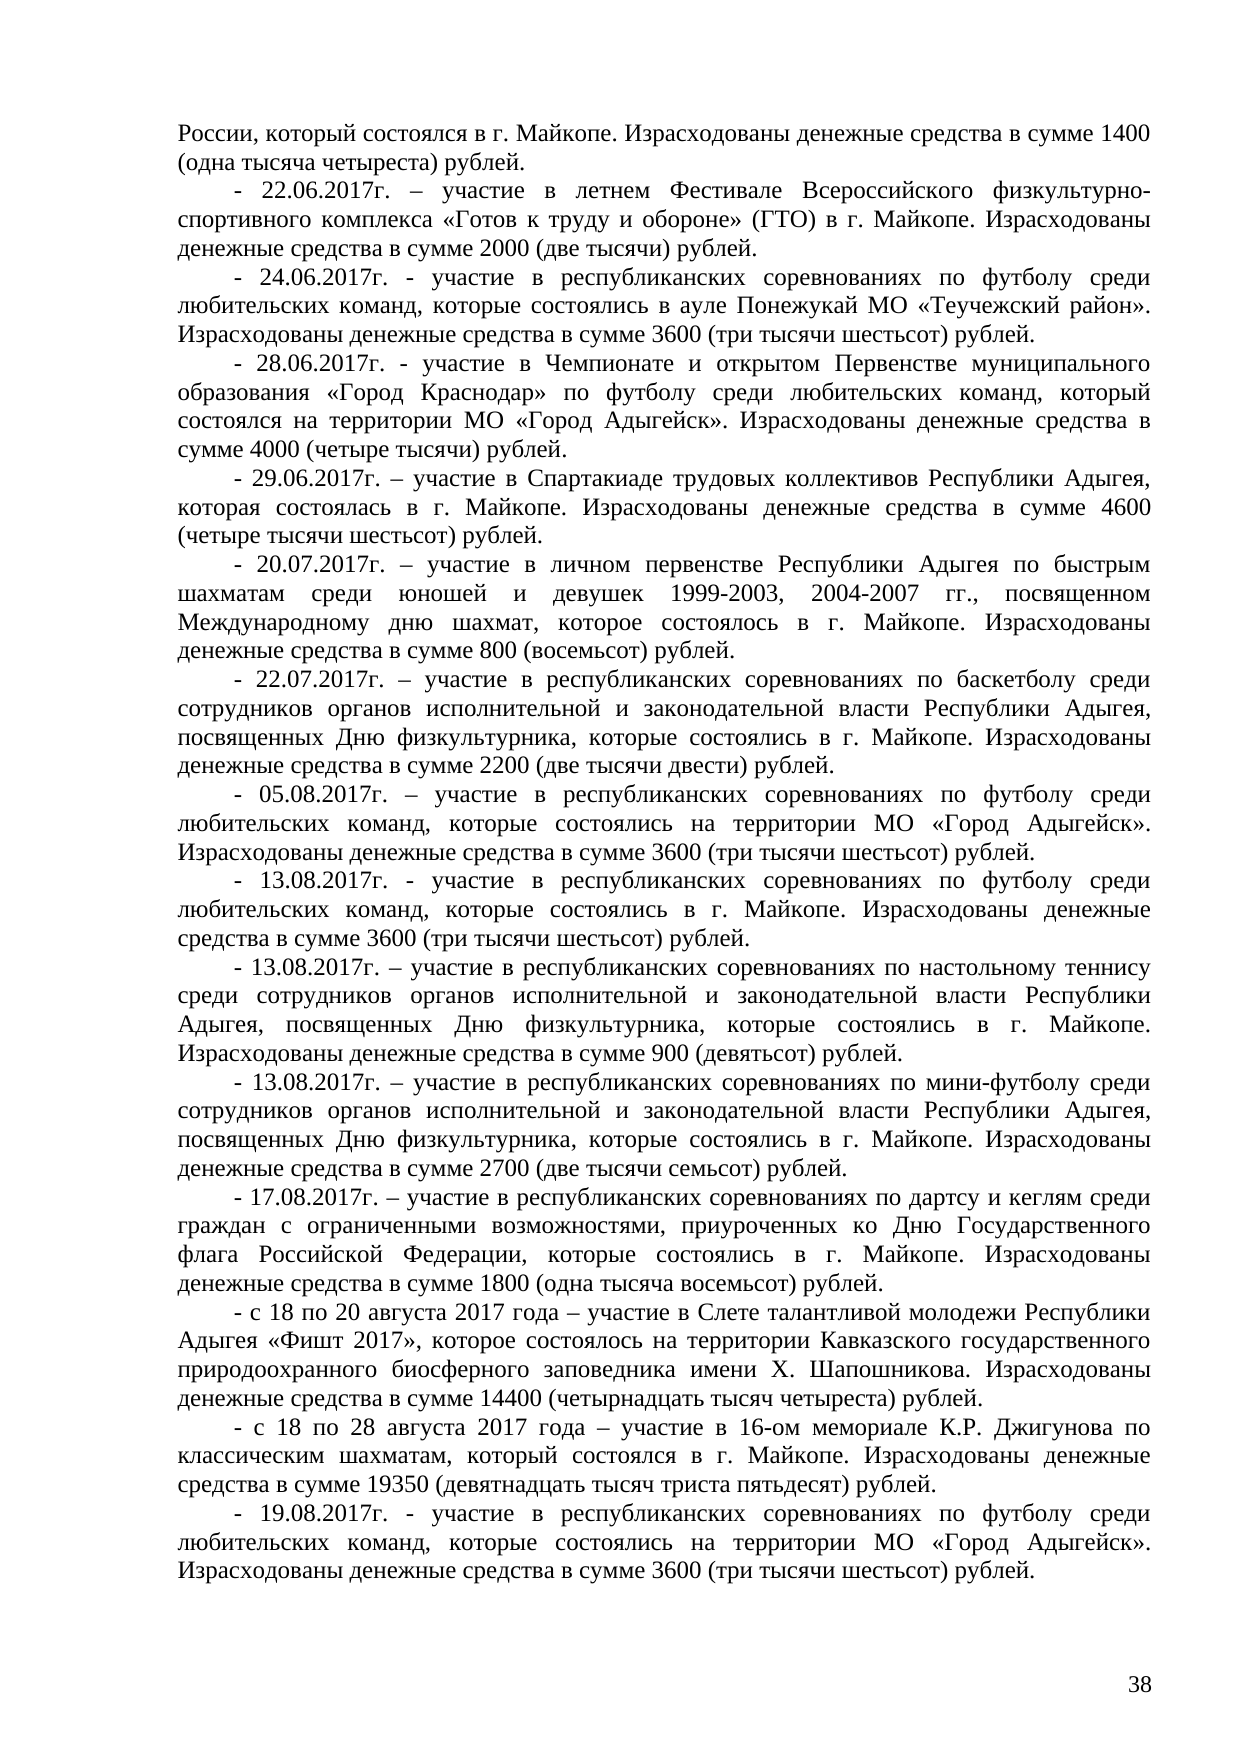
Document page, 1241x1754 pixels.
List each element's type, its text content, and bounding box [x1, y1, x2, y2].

text - 28.06.2017г. - участие в Чемпионате и открытом Первенстве муниципального образования «Город Краснодар» по футболу среди любительских команд, который состоялся на территории МО «Город Адыгейск». Израсходованы денежные средства в сумме 4000 (четыре тысячи) рублей. [177, 348, 1152, 463]
text - 05.08.2017г. – участие в республиканских соревнованиях по футболу среди любительских команд, которые состоялись на территории МО «Город Адыгейск». Израсходованы денежные средства в сумме 3600 (три тысячи шестьсот) рублей. [177, 779, 1152, 866]
text - 20.07.2017г. – участие в личном первенстве Республики Адыгея по быстрым шахматам среди юношей и девушек 1999-2003, 2004-2007 гг., посвященном Международному дню шахмат, которое состоялось в г. Майкопе. Израсходованы денежные средства в сумме 800 (восемьсот) рублей. [177, 549, 1152, 664]
text - 29.06.2017г. – участие в Спартакиаде трудовых коллективов Республики Адыгея, которая состоялась в г. Майкопе. Израсходованы денежные средства в сумме 4600 (четыре тысячи шестьсот) рублей. [177, 463, 1152, 549]
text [177, 118, 1152, 176]
text - с 18 по 20 августа 2017 года – участие в Слете талантливой молодежи Республики Адыгея «Фишт 2017», которое состоялось на территории Кавказского государственного природоохранного биосферного заповедника имени Х. Шапошникова. Израсходованы денежные средства в сумме 14400 (четырнадцать тысяч четыреста) рублей. [177, 1297, 1152, 1412]
text - 24.06.2017г. - участие в республиканских соревнованиях по футболу среди любительских команд, которые состоялись в ауле Понежукай МО «Теучежский район». Израсходованы денежные средства в сумме 3600 (три тысячи шестьсот) рублей. [177, 262, 1152, 348]
text - с 18 по 28 августа 2017 года – участие в 16-ом мемориале К.Р. Джигунова по классическим шахматам, который состоялся в г. Майкопе. Израсходованы денежные средства в сумме 19350 (девятнадцать тысяч триста пятьдесят) рублей. [177, 1412, 1152, 1498]
text - 19.08.2017г. - участие в республиканских соревнованиях по футболу среди любительских команд, которые состоялись на территории МО «Город Адыгейск». Израсходованы денежные средства в сумме 3600 (три тысячи шестьсот) рублей. [177, 1498, 1152, 1584]
text - 17.08.2017г. – участие в республиканских соревнованиях по дартсу и кеглям среди граждан с ограниченными возможностями, приуроченных ко Дню Государственного флага Российской Федерации, которые состоялись в г. Майкопе. Израсходованы денежные средства в сумме 1800 (одна тысяча восемьсот) рублей. [177, 1182, 1152, 1297]
text - 13.08.2017г. – участие в республиканских соревнованиях по мини-футболу среди сотрудников органов исполнительной и законодательной власти Республики Адыгея, посвященных Дню физкультурника, которые состоялись в г. Майкопе. Израсходованы денежные средства в сумме 2700 (две тысячи семьсот) рублей. [177, 1067, 1152, 1182]
text - 22.06.2017г. – участие в летнем Фестивале Всероссийского физкультурно-спортивного комплекса «Готов к труду и обороне» (ГТО) в г. Майкопе. Израсходованы денежные средства в сумме 2000 (две тысячи) рублей. [177, 176, 1152, 262]
text - 13.08.2017г. – участие в республиканских соревнованиях по настольному теннису среди сотрудников органов исполнительной и законодательной власти Республики Адыгея, посвященных Дню физкультурника, которые состоялись в г. Майкопе. Израсходованы денежные средства в сумме 900 (девятьсот) рублей. [177, 952, 1152, 1067]
text - 13.08.2017г. - участие в республиканских соревнованиях по футболу среди любительских команд, которые состоялись в г. Майкопе. Израсходованы денежные средства в сумме 3600 (три тысячи шестьсот) рублей. [177, 866, 1152, 952]
text - 22.07.2017г. – участие в республиканских соревнованиях по баскетболу среди сотрудников органов исполнительной и законодательной власти Республики Адыгея, посвященных Дню физкультурника, которые состоялись в г. Майкопе. Израсходованы денежные средства в сумме 2200 (две тысячи двести) рублей. [177, 664, 1152, 779]
